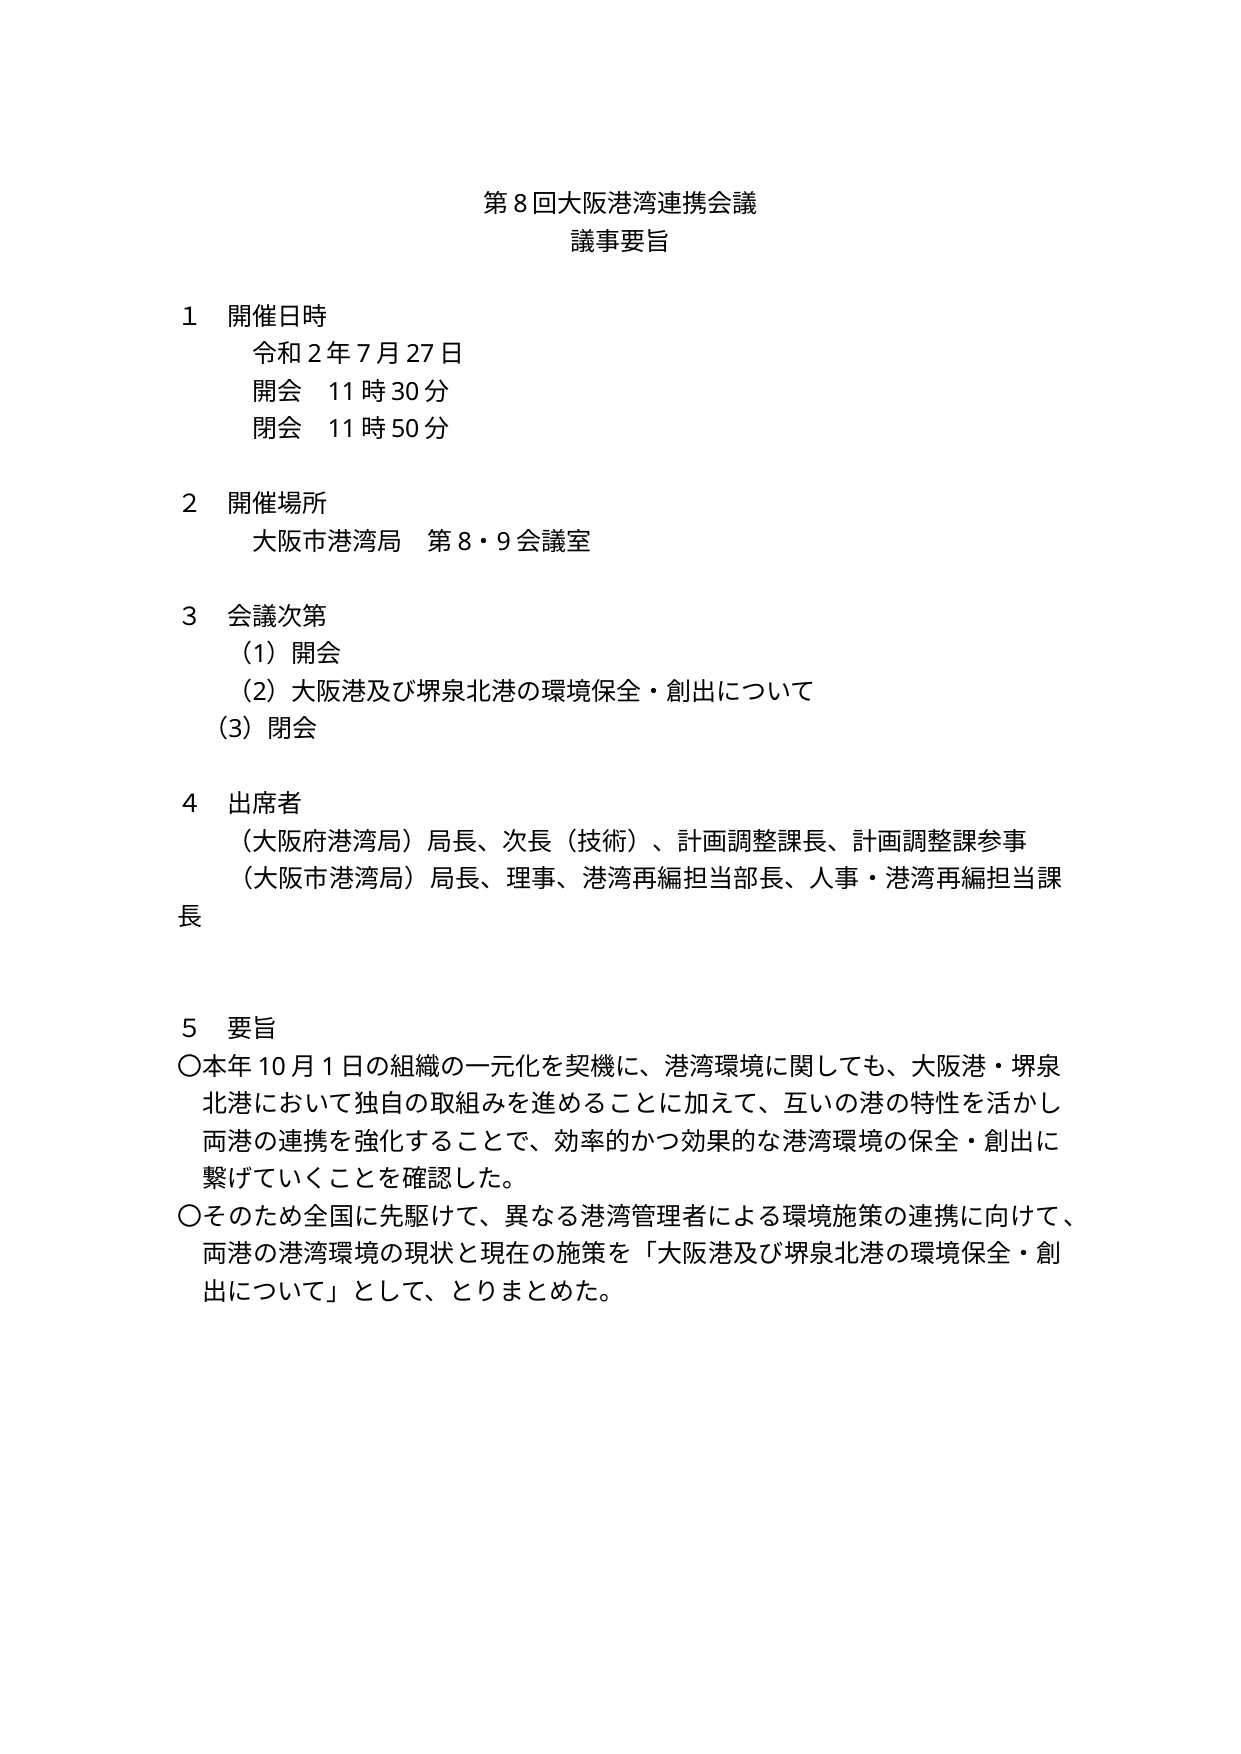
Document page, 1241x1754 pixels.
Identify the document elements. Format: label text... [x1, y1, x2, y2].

text （大阪府港湾局）局長、次長（技術）、計画調整課長、計画調整課参事 [177, 821, 1063, 858]
text （3）閉会 [177, 708, 1063, 746]
text （1）開会 [177, 633, 1063, 671]
text （2）大阪港及び堺泉北港の環境保全・創出について [177, 671, 1063, 708]
text １ 開催日時 [177, 296, 1063, 333]
text 〇そのため全国に先駆けて、異なる港湾管理者による環境施策の連携に向けて、両港の港湾環境の現状と現在の施策を「大阪港及び堺泉北港の環境保全・創出について」として、とりまとめた。 [177, 1196, 1063, 1308]
text 開会 11時30分 [177, 371, 1063, 408]
text ５ 要旨 [177, 1008, 1063, 1046]
text （大阪市港湾局）局長、理事、港湾再編担当部長、人事・港湾再編担当課長 [177, 858, 1063, 933]
text 第8回大阪港湾連携会議 [177, 183, 1063, 221]
text ３ 会議次第 [177, 596, 1063, 633]
text 議事要旨 [177, 221, 1063, 258]
text 閉会 11時50分 [177, 408, 1063, 446]
text ２ 開催場所 [177, 483, 1063, 521]
text 〇本年10月1日の組織の一元化を契機に、港湾環境に関しても、大阪港・堺泉北港において独自の取組みを進めることに加えて、互いの港の特性を活かし、両港の連携を強化することで、効率的かつ効果的な港湾環境の保全・創出に繋げていくことを確認した。 [177, 1046, 1063, 1196]
text 大阪市港湾局 第8・9会議室 [177, 521, 1063, 558]
text 令和2年7月27日 [177, 333, 1063, 371]
text ４ 出席者 [177, 783, 1063, 821]
